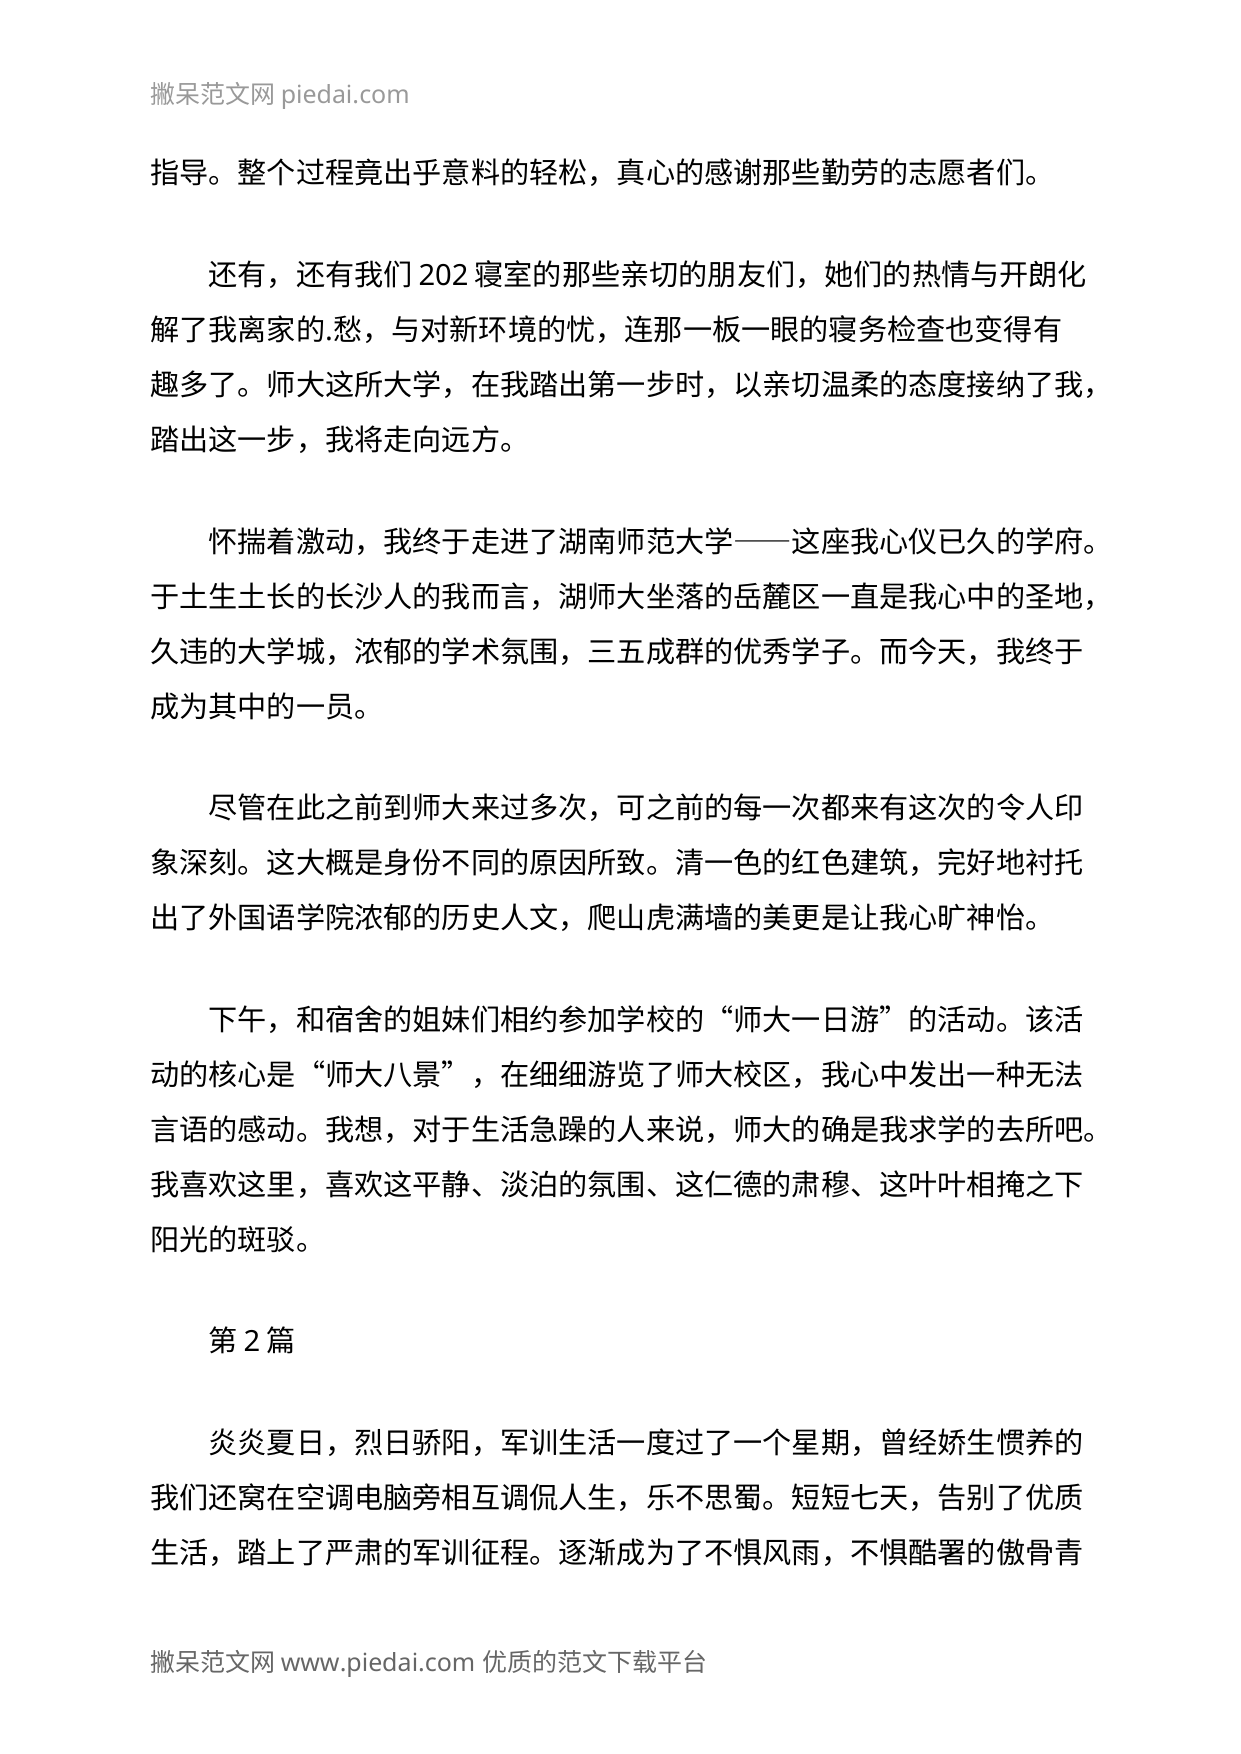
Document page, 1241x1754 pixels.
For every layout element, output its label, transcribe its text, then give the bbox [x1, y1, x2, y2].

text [150, 1420, 1090, 1572]
text 还有，还有我们202寝室的那些亲切的朋友们，她们的热情与开朗化解了我离家的.愁，与对新环境的忧，连那一板一眼的寝务检查也变得有趣多了。师大这所大学，在我踏出第一步时，以亲切温柔的态度接纳了我，踏出这一步，我将走向远方。 [150, 252, 1090, 459]
text 第2篇 [150, 1318, 1090, 1360]
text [150, 150, 1090, 192]
text 下午，和宿舍的姐妹们相约参加学校的“师大一日游”的活动。该活动的核心是“师大八景”，在细细游览了师大校区，我心中发出一种无法言语的感动。我想，对于生活急躁的人来说，师大的确是我求学的去所吧。我喜欢这里，喜欢这平静、淡泊的氛围、这仁德的肃穆、这叶叶相掩之下阳光的斑驳。 [150, 996, 1090, 1258]
text 尽管在此之前到师大来过多次，可之前的每一次都来有这次的令人印象深刻。这大概是身份不同的原因所致。清一色的红色建筑，完好地衬托出了外国语学院浓郁的历史人文，爬山虎满墙的美更是让我心旷神怡。 [150, 785, 1090, 937]
text 怀揣着激动，我终于走进了湖南师范大学——这座我心仪已久的学府。于土生土长的长沙人的我而言，湖师大坐落的岳麓区一直是我心中的圣地，久违的大学城，浓郁的学术氛围，三五成群的优秀学子。而今天，我终于成为其中的一员。 [150, 518, 1090, 725]
